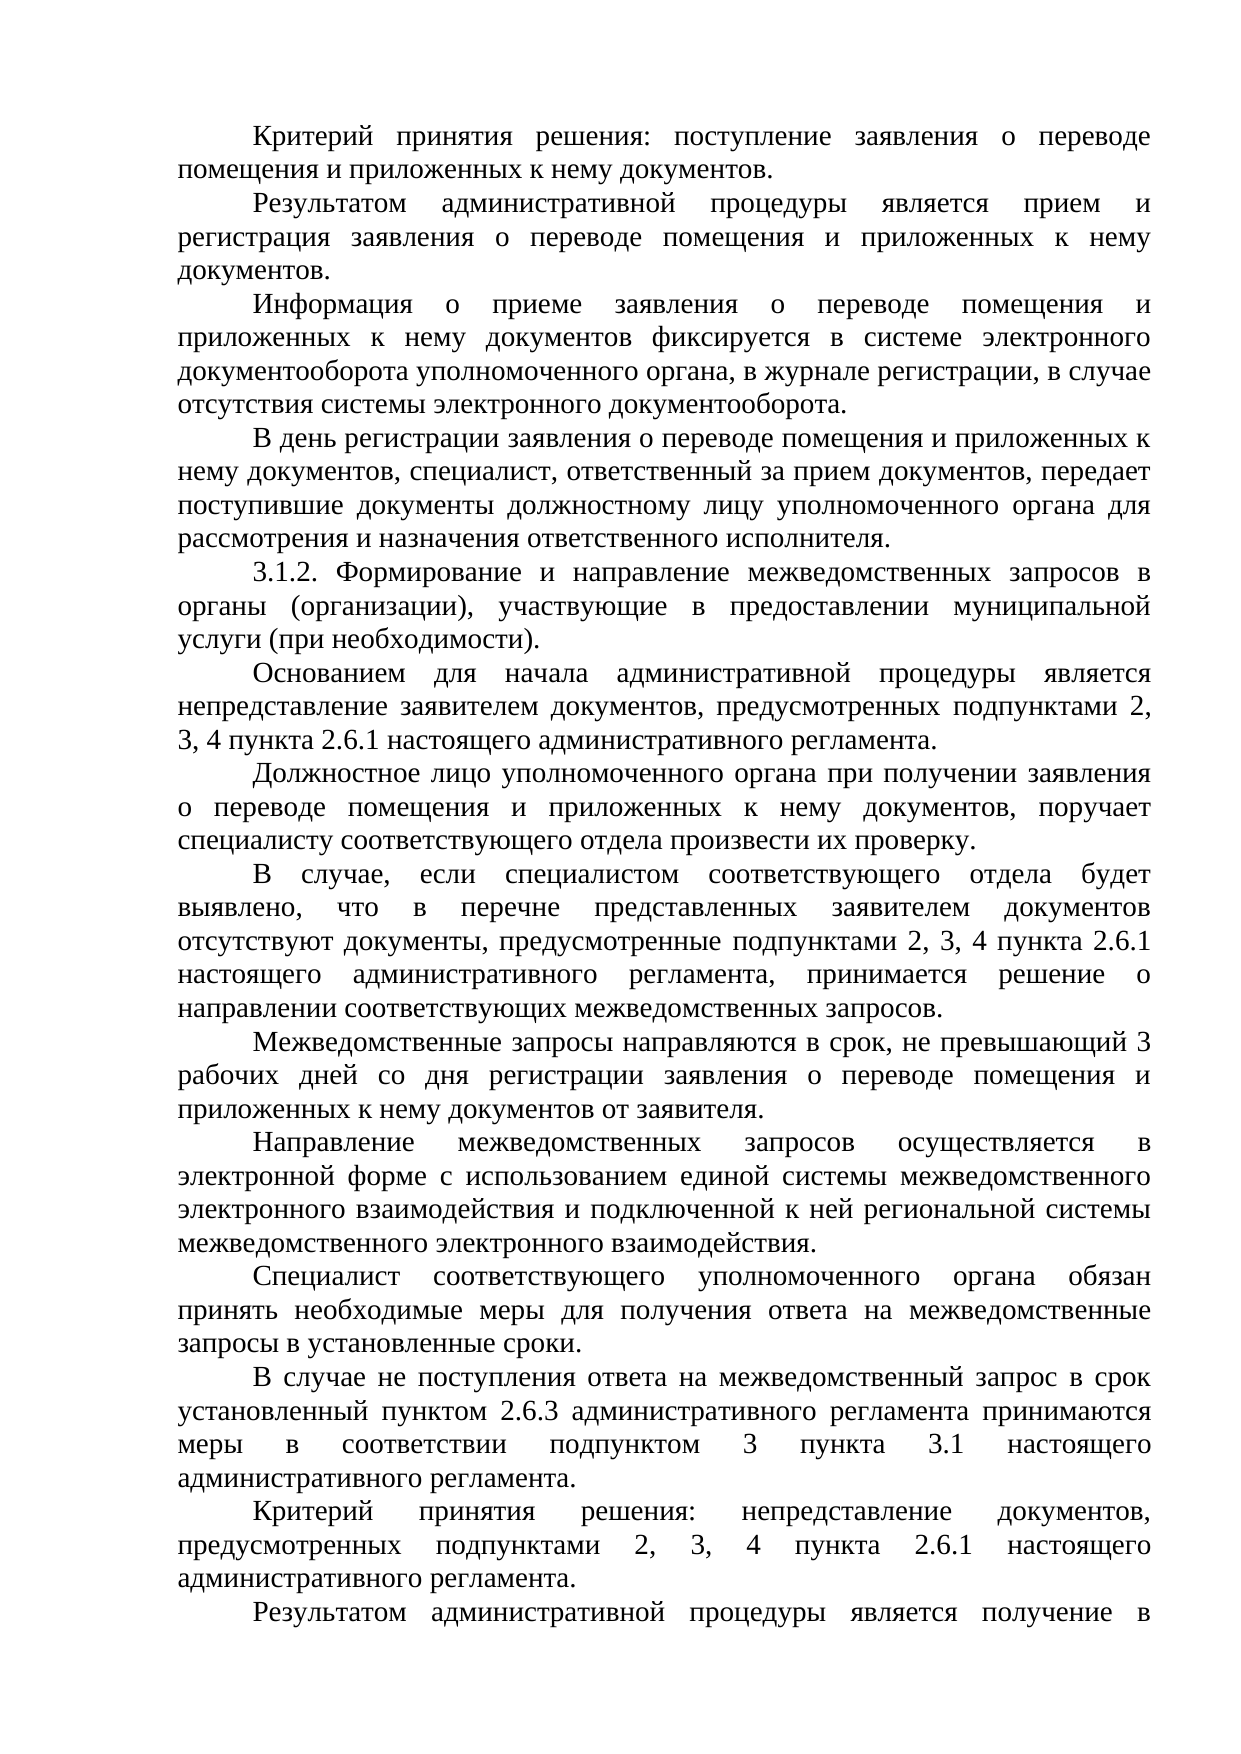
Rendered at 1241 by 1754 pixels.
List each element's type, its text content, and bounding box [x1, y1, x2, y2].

text Критерий принятия решения: непредставление документов, предусмотренных подпунктами 2, 3, 4 пункта 2.6.1 настоящего административного регламента. [177, 1493, 1152, 1594]
text Направление межведомственных запросов осуществляется в электронной форме с использованием единой системы межведомственного электронного взаимодействия и подключенной к ней региональной системы межведомственного электронного взаимодействия. [177, 1124, 1152, 1258]
text Результатом административной процедуры является прием и регистрация заявления о переводе помещения и приложенных к нему документов. [177, 185, 1152, 286]
text В день регистрации заявления о переводе помещения и приложенных к нему документов, специалист, ответственный за прием документов, передает поступившие документы должностному лицу уполномоченного органа для рассмотрения и назначения ответственного исполнителя. [177, 420, 1152, 554]
text В случае не поступления ответа на межведомственный запрос в срок установленный пунктом 2.6.3 административного регламента принимаются меры в соответствии подпунктом 3 пункта 3.1 настоящего административного регламента. [177, 1359, 1152, 1493]
text 3.1.2. Формирование и направление межведомственных запросов в органы (организации), участвующие в предоставлении муниципальной услуги (при необходимости). [177, 554, 1152, 655]
text Межведомственные запросы направляются в срок, не превышающий 3 рабочих дней со дня регистрации заявления о переводе помещения и приложенных к нему документов от заявителя. [177, 1024, 1152, 1124]
text Специалист соответствующего уполномоченного органа обязан принять необходимые меры для получения ответа на межведомственные запросы в установленные сроки. [177, 1258, 1152, 1359]
text Должностное лицо уполномоченного органа при получении заявления о переводе помещения и приложенных к нему документов, поручает специалисту соответствующего отдела произвести их проверку. [177, 755, 1152, 856]
text Основанием для начала административной процедуры является непредставление заявителем документов, предусмотренных подпунктами 2, 3, 4 пункта 2.6.1 настоящего административного регламента. [177, 655, 1152, 755]
text В случае, если специалистом соответствующего отдела будет выявлено, что в перечне представленных заявителем документов отсутствуют документы, предусмотренные подпунктами 2, 3, 4 пункта 2.6.1 настоящего административного регламента, принимается решение о направлении соответствующих межведомственных запросов. [177, 856, 1152, 1024]
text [177, 1594, 1152, 1627]
text Информация о приеме заявления о переводе помещения и приложенных к нему документов фиксируется в системе электронного документооборота уполномоченного органа, в журнале регистрации, в случае отсутствия системы электронного документооборота. [177, 286, 1152, 420]
text Критерий принятия решения: поступление заявления о переводе помещения и приложенных к нему документов. [177, 118, 1152, 185]
